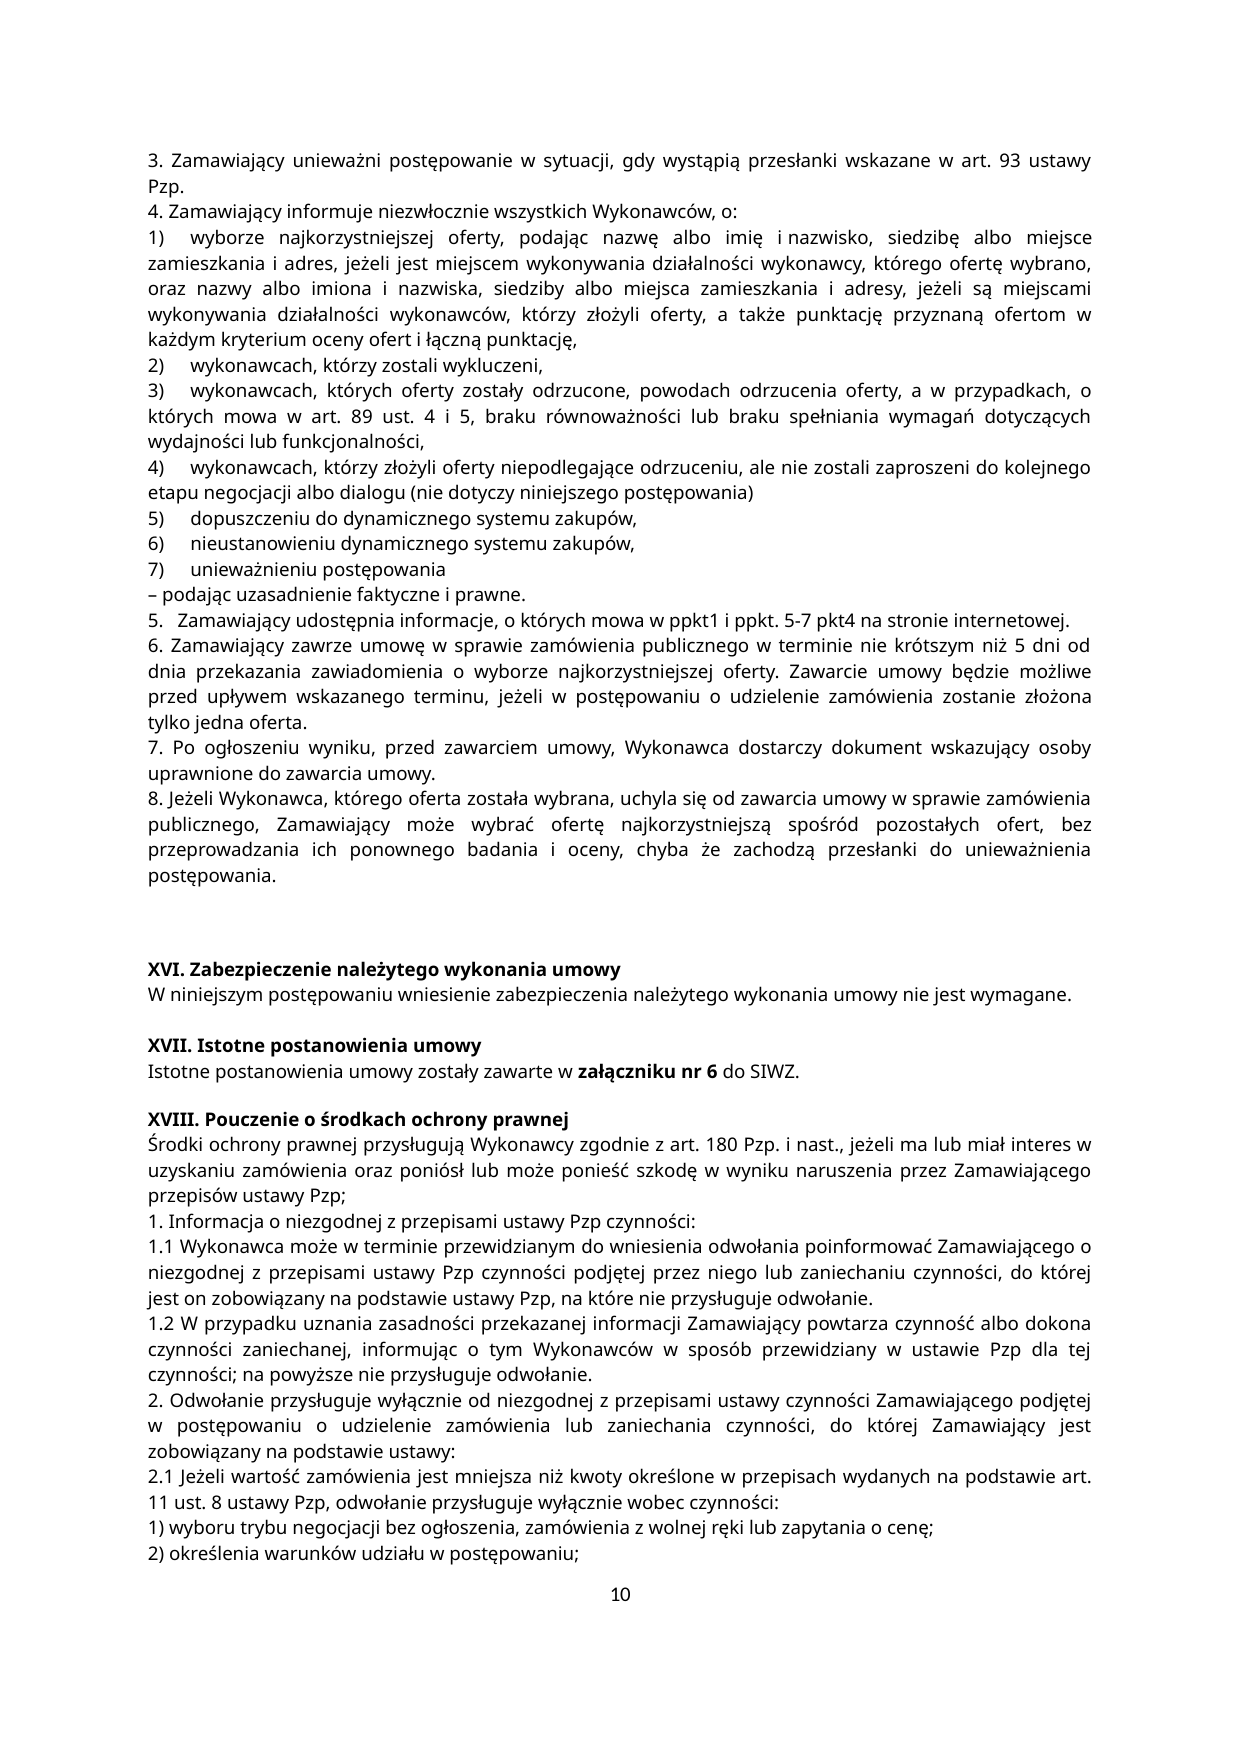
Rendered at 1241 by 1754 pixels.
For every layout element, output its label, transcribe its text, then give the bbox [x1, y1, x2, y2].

text 2) określenia warunków udziału w postępowaniu; [148, 1540, 1092, 1566]
text XVI. Zabezpieczenie należytego wykonania umowy [148, 956, 1092, 981]
text 1. Informacja o niezgodnej z przepisami ustawy Pzp czynności: [148, 1208, 1092, 1234]
text 1.2 W przypadku uznania zasadności przekazanej informacji Zamawiający powtarza czynność albo dokona czynności zaniechanej, informując o tym Wykonawców w sposób przewidziany w ustawie Pzp dla tej czynności; na powyższe nie przysługuje odwołanie. [148, 1310, 1092, 1387]
text 2.1 Jeżeli wartość zamówienia jest mniejsza niż kwoty określone w przepisach wydanych na podstawie art. 11 ust. 8 ustawy Pzp, odwołanie przysługuje wyłącznie wobec czynności: [148, 1463, 1092, 1514]
text Istotne postanowienia umowy zostały zawarte w załączniku nr 6 do SIWZ. [148, 1058, 1092, 1083]
text 1) wyborze najkorzystniejszej oferty, podając nazwę albo imię i nazwisko, siedzibę albo miejsce zamieszkania i adres, jeżeli jest miejscem wykonywania działalności wykonawcy, którego ofertę wybrano, oraz nazwy albo imiona i nazwiska, siedziby albo miejsca zamieszkania i adresy, jeżeli są miejscami wykonywania działalności wykonawców, którzy złożyli oferty, a także punktację przyznaną ofertom w każdym kryterium oceny ofert i łączną punktację, [148, 224, 1092, 352]
text 1) wyboru trybu negocjacji bez ogłoszenia, zamówienia z wolnej ręki lub zapytania o cenę; [148, 1514, 1092, 1540]
text 5) dopuszczeniu do dynamicznego systemu zakupów, [148, 505, 1092, 531]
text W niniejszym postępowaniu wniesienie zabezpieczenia należytego wykonania umowy nie jest wymagane. [148, 981, 1092, 1007]
text 6. Zamawiający zawrze umowę w sprawie zamówienia publicznego w terminie nie krótszym niż 5 dni od dnia przekazania zawiadomienia o wyborze najkorzystniejszej oferty. Zawarcie umowy będzie możliwe przed upływem wskazanego terminu, jeżeli w postępowaniu o udzielenie zamówienia zostanie złożona tylko jedna oferta. [148, 633, 1092, 735]
text 7. Po ogłoszeniu wyniku, przed zawarciem umowy, Wykonawca dostarczy dokument wskazujący osoby uprawnione do zawarcia umowy. [148, 735, 1092, 786]
text XVII. Istotne postanowienia umowy [148, 1032, 1092, 1058]
text 4) wykonawcach, którzy złożyli oferty niepodlegające odrzuceniu, ale nie zostali zaproszeni do kolejnego etapu negocjacji albo dialogu (nie dotyczy niniejszego postępowania) [148, 454, 1092, 505]
subtitle Zamawiający udostępnia informacje, o których mowa w ppkt1 i ppkt. 5-7 pkt4 na stronie internetowej. [148, 607, 1092, 633]
text – podając uzasadnienie faktyczne i prawne. [148, 582, 1092, 607]
text 3. Zamawiający unieważni postępowanie w sytuacji, gdy wystąpią przesłanki wskazane w art. 93 ustawy Pzp. [148, 148, 1092, 199]
subtitle 4. Zamawiający informuje niezwłocznie wszystkich Wykonawców, o: [148, 199, 1092, 224]
text 7) unieważnieniu postępowania [148, 556, 1092, 582]
text 2. Odwołanie przysługuje wyłącznie od niezgodnej z przepisami ustawy czynności Zamawiającego podjętej w postępowaniu o udzielenie zamówienia lub zaniechania czynności, do której Zamawiający jest zobowiązany na podstawie ustawy: [148, 1387, 1092, 1463]
text Środki ochrony prawnej przysługują Wykonawcy zgodnie z art. 180 Pzp. i nast., jeżeli ma lub miał interes w uzyskaniu zamówienia oraz poniósł lub może ponieść szkodę w wyniku naruszenia przez Zamawiającego przepisów ustawy Pzp; [148, 1132, 1092, 1208]
text 8. Jeżeli Wykonawca, którego oferta została wybrana, uchyla się od zawarcia umowy w sprawie zamówienia publicznego, Zamawiający może wybrać ofertę najkorzystniejszą spośród pozostałych ofert, bez przeprowadzania ich ponownego badania i oceny, chyba że zachodzą przesłanki do unieważnienia postępowania. [148, 786, 1092, 888]
text 3) wykonawcach, których oferty zostały odrzucone, powodach odrzucenia oferty, a w przypadkach, o których mowa w art. 89 ust. 4 i 5, braku równoważności lub braku spełniania wymagań dotyczących wydajności lub funkcjonalności, [148, 377, 1092, 454]
text 1.1 Wykonawca może w terminie przewidzianym do wniesienia odwołania poinformować Zamawiającego o niezgodnej z przepisami ustawy Pzp czynności podjętej przez niego lub zaniechaniu czynności, do której jest on zobowiązany na podstawie ustawy Pzp, na które nie przysługuje odwołanie. [148, 1234, 1092, 1310]
text XVIII. Pouczenie o środkach ochrony prawnej [148, 1106, 1092, 1132]
text 6) nieustanowieniu dynamicznego systemu zakupów, [148, 531, 1092, 556]
text 2) wykonawcach, którzy zostali wykluczeni, [148, 352, 1092, 377]
